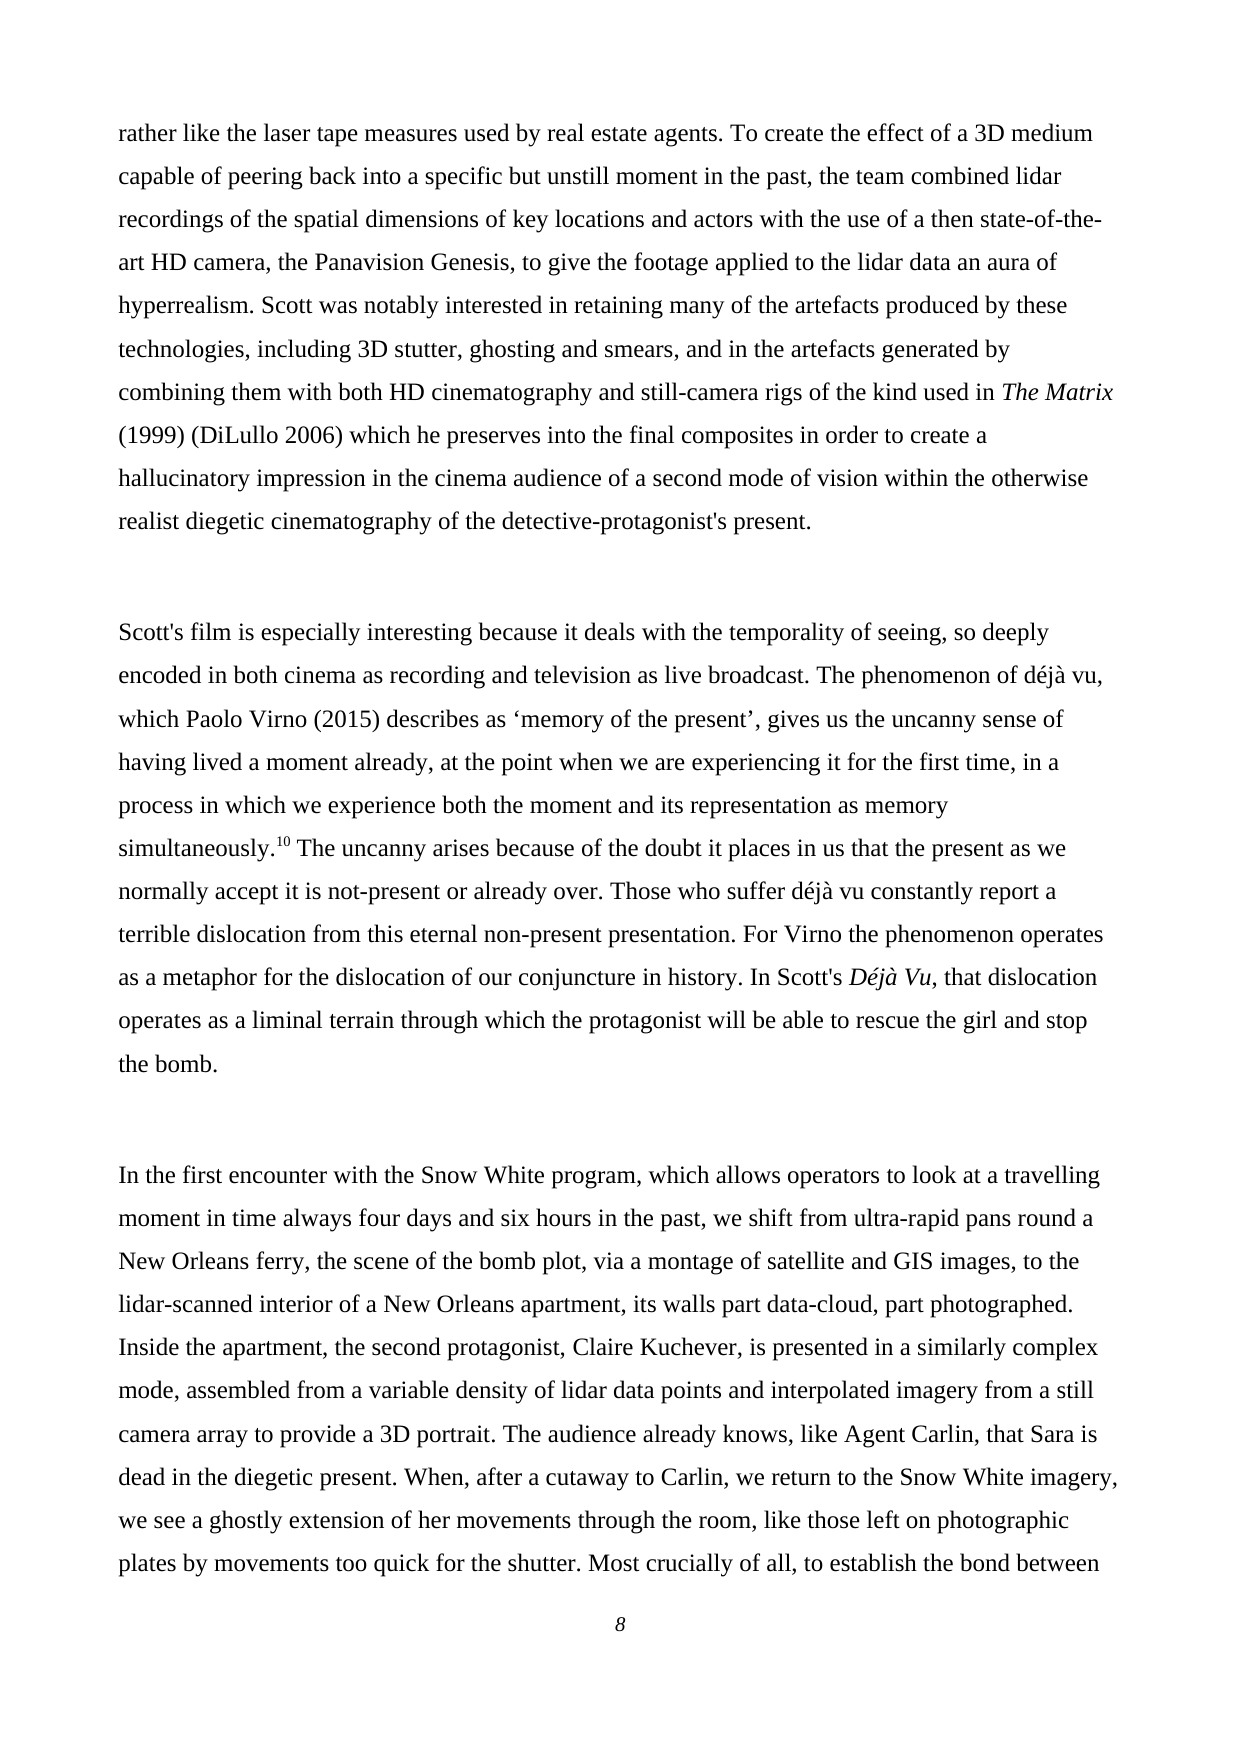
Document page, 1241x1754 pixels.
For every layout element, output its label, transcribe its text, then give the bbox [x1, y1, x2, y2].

text Scott's film is especially interesting because it deals with the temporality of seeing, so deeply encoded in both cinema as recording and television as live broadcast. The phenomenon of déjà vu, which Paolo Virno (2015) describes as ‘memory of the present’, gives us the uncanny sense of having lived a moment already, at the point when we are experiencing it for the first time, in a process in which we experience both the moment and its representation as memory simultaneously. The uncanny arises because of the doubt it places in us that the present as we normally accept it is not-present or already over. Those who suffer déjà vu constantly report a terrible dislocation from this eternal non-present presentation. For Virno the phenomenon operates as a metaphor for the dislocation of our conjuncture in history. In Scott's Déjà Vu, that dislocation operates as a liminal terrain through which the protagonist will be able to rescue the girl and stop the bomb. [118, 617, 1122, 1077]
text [118, 118, 1122, 535]
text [118, 1160, 1122, 1577]
